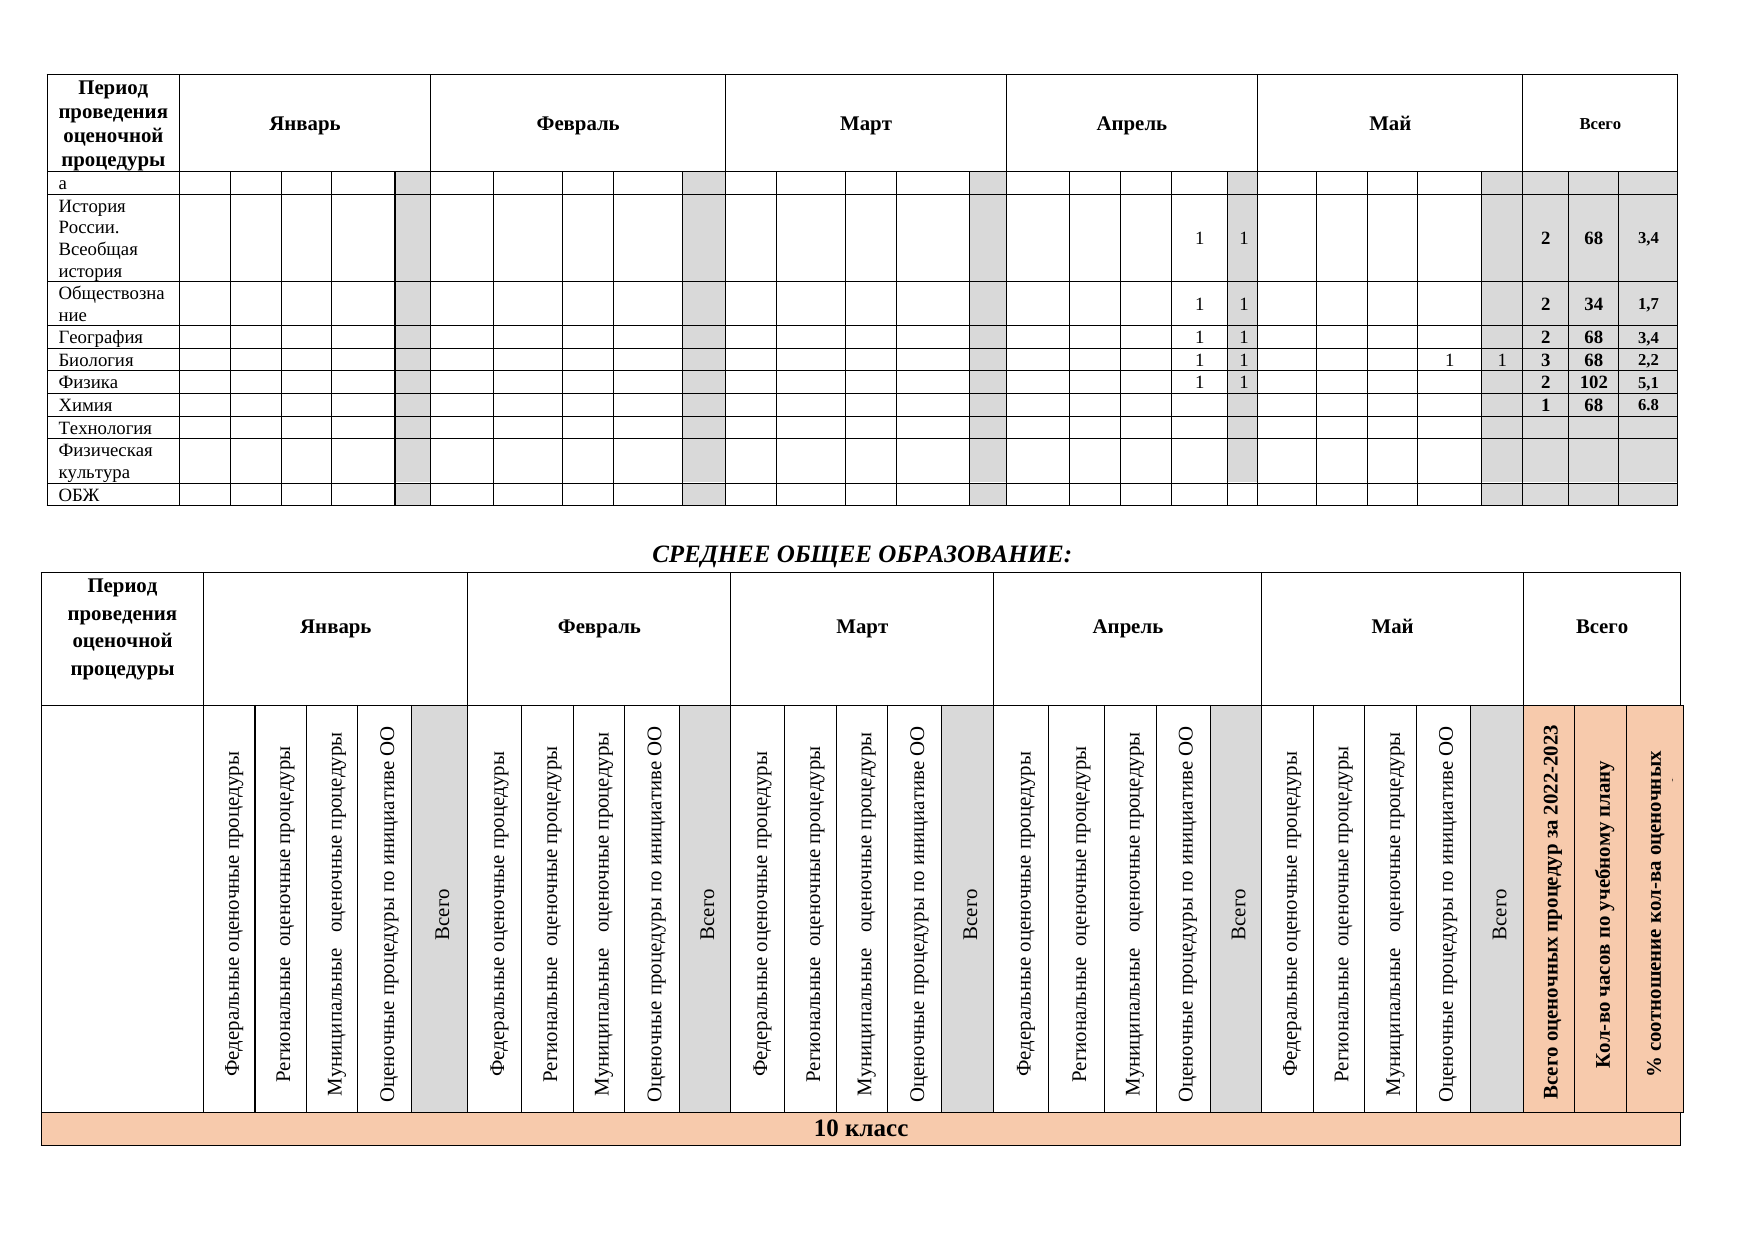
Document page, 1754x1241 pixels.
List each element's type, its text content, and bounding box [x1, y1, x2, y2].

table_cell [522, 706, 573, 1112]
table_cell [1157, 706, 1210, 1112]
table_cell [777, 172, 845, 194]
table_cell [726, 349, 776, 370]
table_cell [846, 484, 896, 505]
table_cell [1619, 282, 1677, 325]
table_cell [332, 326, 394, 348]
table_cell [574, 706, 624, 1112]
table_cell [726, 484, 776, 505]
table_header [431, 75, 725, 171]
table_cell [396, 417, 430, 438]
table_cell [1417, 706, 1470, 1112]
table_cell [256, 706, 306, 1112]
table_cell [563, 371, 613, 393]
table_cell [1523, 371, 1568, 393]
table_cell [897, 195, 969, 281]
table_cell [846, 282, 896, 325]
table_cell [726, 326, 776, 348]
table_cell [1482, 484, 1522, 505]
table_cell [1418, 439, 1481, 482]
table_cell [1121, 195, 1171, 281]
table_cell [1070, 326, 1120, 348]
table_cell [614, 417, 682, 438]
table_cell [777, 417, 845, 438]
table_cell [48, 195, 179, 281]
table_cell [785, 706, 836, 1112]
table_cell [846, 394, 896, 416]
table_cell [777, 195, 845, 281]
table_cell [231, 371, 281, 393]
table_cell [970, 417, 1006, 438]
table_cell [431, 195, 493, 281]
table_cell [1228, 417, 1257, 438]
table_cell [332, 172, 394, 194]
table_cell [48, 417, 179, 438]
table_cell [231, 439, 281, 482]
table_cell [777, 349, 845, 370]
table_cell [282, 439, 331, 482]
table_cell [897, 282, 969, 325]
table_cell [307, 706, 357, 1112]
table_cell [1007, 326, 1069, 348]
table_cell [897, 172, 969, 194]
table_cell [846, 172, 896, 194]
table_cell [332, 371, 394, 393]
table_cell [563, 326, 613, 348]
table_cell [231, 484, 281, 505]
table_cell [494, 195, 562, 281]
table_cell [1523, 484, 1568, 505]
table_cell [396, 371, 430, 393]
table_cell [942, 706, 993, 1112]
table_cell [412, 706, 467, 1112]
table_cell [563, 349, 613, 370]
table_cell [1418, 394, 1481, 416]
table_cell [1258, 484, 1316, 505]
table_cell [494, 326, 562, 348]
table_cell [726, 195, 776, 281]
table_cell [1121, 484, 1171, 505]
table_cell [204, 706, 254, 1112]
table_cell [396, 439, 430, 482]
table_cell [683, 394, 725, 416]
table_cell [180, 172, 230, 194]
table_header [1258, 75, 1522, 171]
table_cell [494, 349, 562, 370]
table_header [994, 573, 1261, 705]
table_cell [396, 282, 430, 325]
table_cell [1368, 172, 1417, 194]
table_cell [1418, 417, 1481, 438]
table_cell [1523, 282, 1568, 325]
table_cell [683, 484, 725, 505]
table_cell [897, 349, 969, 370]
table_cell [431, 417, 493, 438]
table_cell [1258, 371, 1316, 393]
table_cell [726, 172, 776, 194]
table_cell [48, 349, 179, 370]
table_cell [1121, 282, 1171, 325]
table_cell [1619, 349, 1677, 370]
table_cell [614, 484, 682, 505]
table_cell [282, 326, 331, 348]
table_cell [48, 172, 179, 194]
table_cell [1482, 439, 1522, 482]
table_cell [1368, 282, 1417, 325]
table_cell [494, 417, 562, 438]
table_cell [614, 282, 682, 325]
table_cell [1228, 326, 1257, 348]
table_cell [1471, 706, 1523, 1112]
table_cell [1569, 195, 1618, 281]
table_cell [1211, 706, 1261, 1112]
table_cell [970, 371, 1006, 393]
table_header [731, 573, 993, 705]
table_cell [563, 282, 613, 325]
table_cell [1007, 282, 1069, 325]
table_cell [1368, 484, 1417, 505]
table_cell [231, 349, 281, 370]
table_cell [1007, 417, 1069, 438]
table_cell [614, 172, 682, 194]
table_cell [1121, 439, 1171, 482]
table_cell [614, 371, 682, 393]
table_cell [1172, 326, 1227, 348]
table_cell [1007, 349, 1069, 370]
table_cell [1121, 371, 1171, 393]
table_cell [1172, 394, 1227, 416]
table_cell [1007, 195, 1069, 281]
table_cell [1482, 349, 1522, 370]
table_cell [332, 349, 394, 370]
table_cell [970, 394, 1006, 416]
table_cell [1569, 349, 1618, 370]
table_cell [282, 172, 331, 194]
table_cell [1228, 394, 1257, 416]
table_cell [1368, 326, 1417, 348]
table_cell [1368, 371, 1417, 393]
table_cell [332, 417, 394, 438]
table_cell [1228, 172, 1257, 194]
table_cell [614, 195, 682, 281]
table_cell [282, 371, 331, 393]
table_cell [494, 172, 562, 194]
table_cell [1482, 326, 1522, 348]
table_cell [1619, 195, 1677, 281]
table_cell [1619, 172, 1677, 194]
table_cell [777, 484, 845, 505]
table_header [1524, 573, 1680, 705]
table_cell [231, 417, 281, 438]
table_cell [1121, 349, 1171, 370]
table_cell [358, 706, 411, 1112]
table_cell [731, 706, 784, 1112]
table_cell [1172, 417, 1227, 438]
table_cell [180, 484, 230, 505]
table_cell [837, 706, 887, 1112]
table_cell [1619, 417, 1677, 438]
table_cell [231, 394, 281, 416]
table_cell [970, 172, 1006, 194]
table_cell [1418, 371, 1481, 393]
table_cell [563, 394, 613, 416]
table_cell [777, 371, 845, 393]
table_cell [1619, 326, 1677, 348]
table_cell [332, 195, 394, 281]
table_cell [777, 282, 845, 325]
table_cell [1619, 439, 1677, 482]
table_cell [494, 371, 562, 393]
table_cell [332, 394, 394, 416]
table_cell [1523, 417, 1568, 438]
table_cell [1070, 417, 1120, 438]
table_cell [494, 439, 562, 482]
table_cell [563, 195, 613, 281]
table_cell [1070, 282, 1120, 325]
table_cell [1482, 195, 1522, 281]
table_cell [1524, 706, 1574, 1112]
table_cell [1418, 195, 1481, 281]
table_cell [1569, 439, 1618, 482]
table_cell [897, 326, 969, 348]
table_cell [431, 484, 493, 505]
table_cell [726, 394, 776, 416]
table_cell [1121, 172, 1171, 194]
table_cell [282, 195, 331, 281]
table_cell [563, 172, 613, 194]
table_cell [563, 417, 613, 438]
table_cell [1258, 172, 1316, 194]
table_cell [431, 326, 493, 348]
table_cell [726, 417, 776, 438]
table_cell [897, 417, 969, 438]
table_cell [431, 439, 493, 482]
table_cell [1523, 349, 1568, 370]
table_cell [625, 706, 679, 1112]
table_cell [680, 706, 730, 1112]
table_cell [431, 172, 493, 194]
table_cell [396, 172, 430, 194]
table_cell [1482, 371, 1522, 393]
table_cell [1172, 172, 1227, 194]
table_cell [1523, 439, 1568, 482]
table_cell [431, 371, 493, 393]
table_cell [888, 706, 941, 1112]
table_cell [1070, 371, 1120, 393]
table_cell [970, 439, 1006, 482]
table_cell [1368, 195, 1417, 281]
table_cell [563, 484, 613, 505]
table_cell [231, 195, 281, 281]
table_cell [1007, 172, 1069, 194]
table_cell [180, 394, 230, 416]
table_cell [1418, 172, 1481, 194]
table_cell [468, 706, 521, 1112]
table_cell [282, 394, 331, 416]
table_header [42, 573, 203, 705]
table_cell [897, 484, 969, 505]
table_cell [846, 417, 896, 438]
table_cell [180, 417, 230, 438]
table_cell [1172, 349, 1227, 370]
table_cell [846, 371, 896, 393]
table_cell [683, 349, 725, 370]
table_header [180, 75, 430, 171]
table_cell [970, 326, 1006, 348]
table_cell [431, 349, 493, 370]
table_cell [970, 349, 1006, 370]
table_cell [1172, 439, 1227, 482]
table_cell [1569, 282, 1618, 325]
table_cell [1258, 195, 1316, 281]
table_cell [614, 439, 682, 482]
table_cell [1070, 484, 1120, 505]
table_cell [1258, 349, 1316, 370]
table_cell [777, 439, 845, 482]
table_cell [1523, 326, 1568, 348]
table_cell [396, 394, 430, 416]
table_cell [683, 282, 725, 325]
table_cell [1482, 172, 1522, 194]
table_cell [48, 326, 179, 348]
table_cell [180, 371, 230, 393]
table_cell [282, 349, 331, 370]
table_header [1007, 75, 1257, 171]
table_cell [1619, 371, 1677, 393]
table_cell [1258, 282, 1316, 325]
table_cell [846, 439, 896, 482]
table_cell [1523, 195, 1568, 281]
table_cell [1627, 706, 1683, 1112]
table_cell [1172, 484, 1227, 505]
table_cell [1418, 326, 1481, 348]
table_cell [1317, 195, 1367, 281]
text СРЕДНЕЕ ОБЩЕЕ ОБРАЗОВАНИЕ: [29, 539, 1695, 568]
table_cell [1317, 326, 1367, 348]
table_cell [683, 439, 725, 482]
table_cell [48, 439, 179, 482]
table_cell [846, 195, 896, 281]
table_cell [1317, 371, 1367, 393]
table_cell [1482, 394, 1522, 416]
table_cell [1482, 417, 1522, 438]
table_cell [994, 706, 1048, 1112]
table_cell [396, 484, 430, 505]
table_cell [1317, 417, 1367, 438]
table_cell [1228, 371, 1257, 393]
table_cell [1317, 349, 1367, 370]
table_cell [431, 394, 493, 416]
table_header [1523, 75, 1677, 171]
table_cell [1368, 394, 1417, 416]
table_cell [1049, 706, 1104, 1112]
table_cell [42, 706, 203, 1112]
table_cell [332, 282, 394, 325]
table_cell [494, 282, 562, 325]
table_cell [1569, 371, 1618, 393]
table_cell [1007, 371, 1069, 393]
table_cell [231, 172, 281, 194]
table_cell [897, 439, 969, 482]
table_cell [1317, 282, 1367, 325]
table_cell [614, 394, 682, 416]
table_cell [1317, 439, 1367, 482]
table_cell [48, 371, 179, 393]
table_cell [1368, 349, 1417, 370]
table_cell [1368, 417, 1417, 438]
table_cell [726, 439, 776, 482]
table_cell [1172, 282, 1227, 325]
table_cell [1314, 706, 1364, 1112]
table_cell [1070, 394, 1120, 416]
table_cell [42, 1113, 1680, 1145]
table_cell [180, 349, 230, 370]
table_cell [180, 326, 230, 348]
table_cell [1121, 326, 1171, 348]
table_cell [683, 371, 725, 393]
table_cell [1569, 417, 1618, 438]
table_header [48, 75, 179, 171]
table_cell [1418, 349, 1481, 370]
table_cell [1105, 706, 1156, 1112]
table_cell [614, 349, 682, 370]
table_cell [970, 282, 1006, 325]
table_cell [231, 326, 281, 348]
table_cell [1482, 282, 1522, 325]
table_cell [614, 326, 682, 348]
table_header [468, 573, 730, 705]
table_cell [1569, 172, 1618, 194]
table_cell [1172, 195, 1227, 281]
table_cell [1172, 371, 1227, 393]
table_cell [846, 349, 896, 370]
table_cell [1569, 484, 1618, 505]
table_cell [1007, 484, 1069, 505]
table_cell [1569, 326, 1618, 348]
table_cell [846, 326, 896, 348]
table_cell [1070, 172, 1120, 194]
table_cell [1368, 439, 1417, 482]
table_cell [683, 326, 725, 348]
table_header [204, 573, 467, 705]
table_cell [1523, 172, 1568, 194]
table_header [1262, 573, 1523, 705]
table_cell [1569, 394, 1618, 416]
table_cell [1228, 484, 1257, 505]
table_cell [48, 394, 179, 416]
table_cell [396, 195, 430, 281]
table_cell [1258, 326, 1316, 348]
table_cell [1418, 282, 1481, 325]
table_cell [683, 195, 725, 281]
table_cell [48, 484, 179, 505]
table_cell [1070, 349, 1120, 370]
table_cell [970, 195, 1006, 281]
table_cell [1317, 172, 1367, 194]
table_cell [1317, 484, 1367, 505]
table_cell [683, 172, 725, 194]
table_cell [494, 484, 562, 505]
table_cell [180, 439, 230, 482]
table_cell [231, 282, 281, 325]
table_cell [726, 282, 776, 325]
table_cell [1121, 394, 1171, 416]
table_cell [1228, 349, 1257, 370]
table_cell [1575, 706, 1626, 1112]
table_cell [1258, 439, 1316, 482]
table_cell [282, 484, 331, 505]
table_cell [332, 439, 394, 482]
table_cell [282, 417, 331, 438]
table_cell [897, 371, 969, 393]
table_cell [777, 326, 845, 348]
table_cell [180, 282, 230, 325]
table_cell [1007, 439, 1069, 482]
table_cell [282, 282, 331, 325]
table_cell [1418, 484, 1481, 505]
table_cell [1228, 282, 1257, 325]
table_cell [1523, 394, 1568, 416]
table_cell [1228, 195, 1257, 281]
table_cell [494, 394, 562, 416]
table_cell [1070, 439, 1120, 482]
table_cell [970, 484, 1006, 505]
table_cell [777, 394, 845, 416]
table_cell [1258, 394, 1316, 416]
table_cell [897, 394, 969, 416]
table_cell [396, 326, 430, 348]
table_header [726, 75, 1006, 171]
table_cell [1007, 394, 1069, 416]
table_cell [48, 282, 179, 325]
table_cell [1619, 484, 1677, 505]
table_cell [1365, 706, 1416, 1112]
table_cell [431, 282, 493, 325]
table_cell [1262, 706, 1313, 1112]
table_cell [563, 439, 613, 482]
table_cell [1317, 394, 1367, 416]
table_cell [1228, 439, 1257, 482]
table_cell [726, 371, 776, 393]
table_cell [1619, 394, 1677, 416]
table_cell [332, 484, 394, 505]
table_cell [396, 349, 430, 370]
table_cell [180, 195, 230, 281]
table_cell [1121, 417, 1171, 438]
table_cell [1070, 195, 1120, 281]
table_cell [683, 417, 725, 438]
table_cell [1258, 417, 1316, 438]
